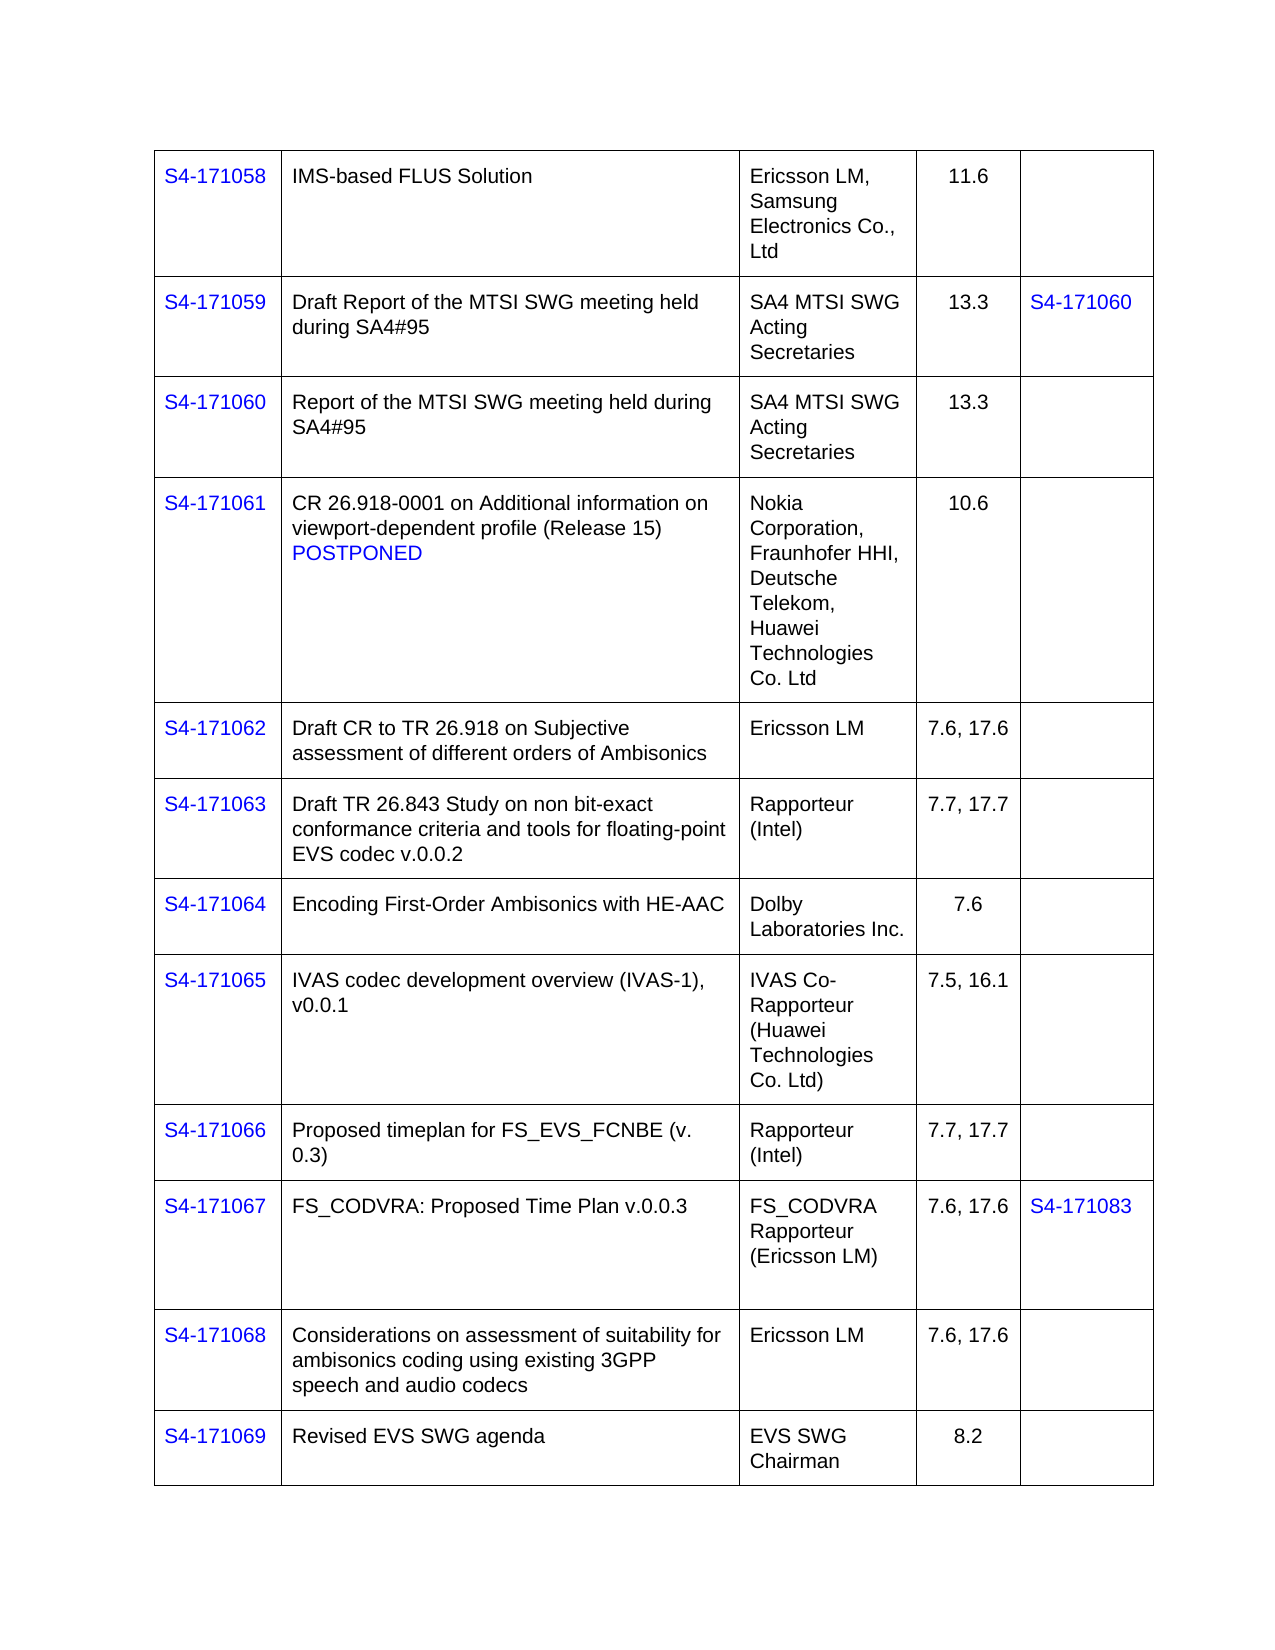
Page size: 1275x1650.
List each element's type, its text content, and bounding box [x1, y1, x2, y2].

table_cell S4-171058 [155, 151, 281, 276]
table_cell 8.2 [917, 1411, 1020, 1485]
table_cell S4-171063 [155, 779, 281, 878]
table_cell S4-171064 [155, 879, 281, 954]
table_cell S4-171065 [155, 955, 281, 1104]
table_cell [1021, 779, 1153, 878]
table_cell Rapporteur (Intel) [740, 1105, 916, 1180]
table_cell 13.3 [917, 377, 1020, 477]
table_cell [1021, 1310, 1153, 1410]
table_cell [1021, 703, 1153, 778]
table_cell EVS SWG Chairman [740, 1411, 916, 1485]
table_cell 13.3 [917, 277, 1020, 376]
table_cell 7.6, 17.6 [917, 1181, 1020, 1309]
table_cell Proposed timeplan for FS_EVS_FCNBE (v. 0.3) [282, 1105, 739, 1180]
table_cell SA4 MTSI SWG Acting Secretaries [740, 377, 916, 477]
table_cell 7.6 [917, 879, 1020, 954]
table_cell FS_CODVRA Rapporteur (Ericsson LM) [740, 1181, 916, 1309]
table_cell Ericsson LM [740, 1310, 916, 1410]
table_cell Nokia Corporation, Fraunhofer HHI, Deutsche Telekom, Huawei Technologies Co. Ltd [740, 478, 916, 702]
table_cell 11.6 [917, 151, 1020, 276]
table_cell Revised EVS SWG agenda [282, 1411, 739, 1485]
table_cell IMS-based FLUS Solution [282, 151, 739, 276]
table_cell [1021, 478, 1153, 702]
table_cell Considerations on assessment of suitability for ambisonics coding using existing 3GPP speech and audio codecs [282, 1310, 739, 1410]
table_cell 7.6, 17.6 [917, 703, 1020, 778]
table_cell Rapporteur (Intel) [740, 779, 916, 878]
table_cell Ericsson LM [740, 703, 916, 778]
table_cell 7.5, 16.1 [917, 955, 1020, 1104]
table_cell 7.7, 17.7 [917, 1105, 1020, 1180]
table_cell S4-171061 [155, 478, 281, 702]
table_cell Dolby Laboratories Inc. [740, 879, 916, 954]
table_cell Encoding First-Order Ambisonics with HE-AAC [282, 879, 739, 954]
table_cell S4-171069 [155, 1411, 281, 1485]
table_cell Ericsson LM, Samsung Electronics Co., Ltd [740, 151, 916, 276]
table_cell S4-171060 [155, 377, 281, 477]
table_cell 10.6 [917, 478, 1020, 702]
table_cell S4-171083 [1021, 1181, 1153, 1309]
table_cell [1021, 955, 1153, 1104]
table_cell [1021, 879, 1153, 954]
table_cell [1021, 1105, 1153, 1180]
table_cell Draft TR 26.843 Study on non bit-exact conformance criteria and tools for floating-point EVS codec v.0.0.2 [282, 779, 739, 878]
table_cell [1021, 151, 1153, 276]
table_cell S4-171068 [155, 1310, 281, 1410]
table_cell FS_CODVRA: Proposed Time Plan v.0.0.3 [282, 1181, 739, 1309]
table_cell IVAS codec development overview (IVAS-1), v0.0.1 [282, 955, 739, 1104]
table_cell [1021, 1411, 1153, 1485]
table_cell Draft Report of the MTSI SWG meeting held during SA4#95 [282, 277, 739, 376]
table_cell S4-171066 [155, 1105, 281, 1180]
table_cell CR 26.918-0001 on Additional information on viewport-dependent profile (Release 15) POSTPONED [282, 478, 739, 702]
table_cell IVAS Co-Rapporteur (Huawei Technologies Co. Ltd) [740, 955, 916, 1104]
table_cell S4-171059 [155, 277, 281, 376]
table_cell 7.7, 17.7 [917, 779, 1020, 878]
table_cell Report of the MTSI SWG meeting held during SA4#95 [282, 377, 739, 477]
table_cell S4-171062 [155, 703, 281, 778]
table_cell SA4 MTSI SWG Acting Secretaries [740, 277, 916, 376]
table_cell Draft CR to TR 26.918 on Subjective assessment of different orders of Ambisonics [282, 703, 739, 778]
table_cell 7.6, 17.6 [917, 1310, 1020, 1410]
table_cell S4-171060 [1021, 277, 1153, 376]
table_cell [1021, 377, 1153, 477]
table_cell S4-171067 [155, 1181, 281, 1309]
